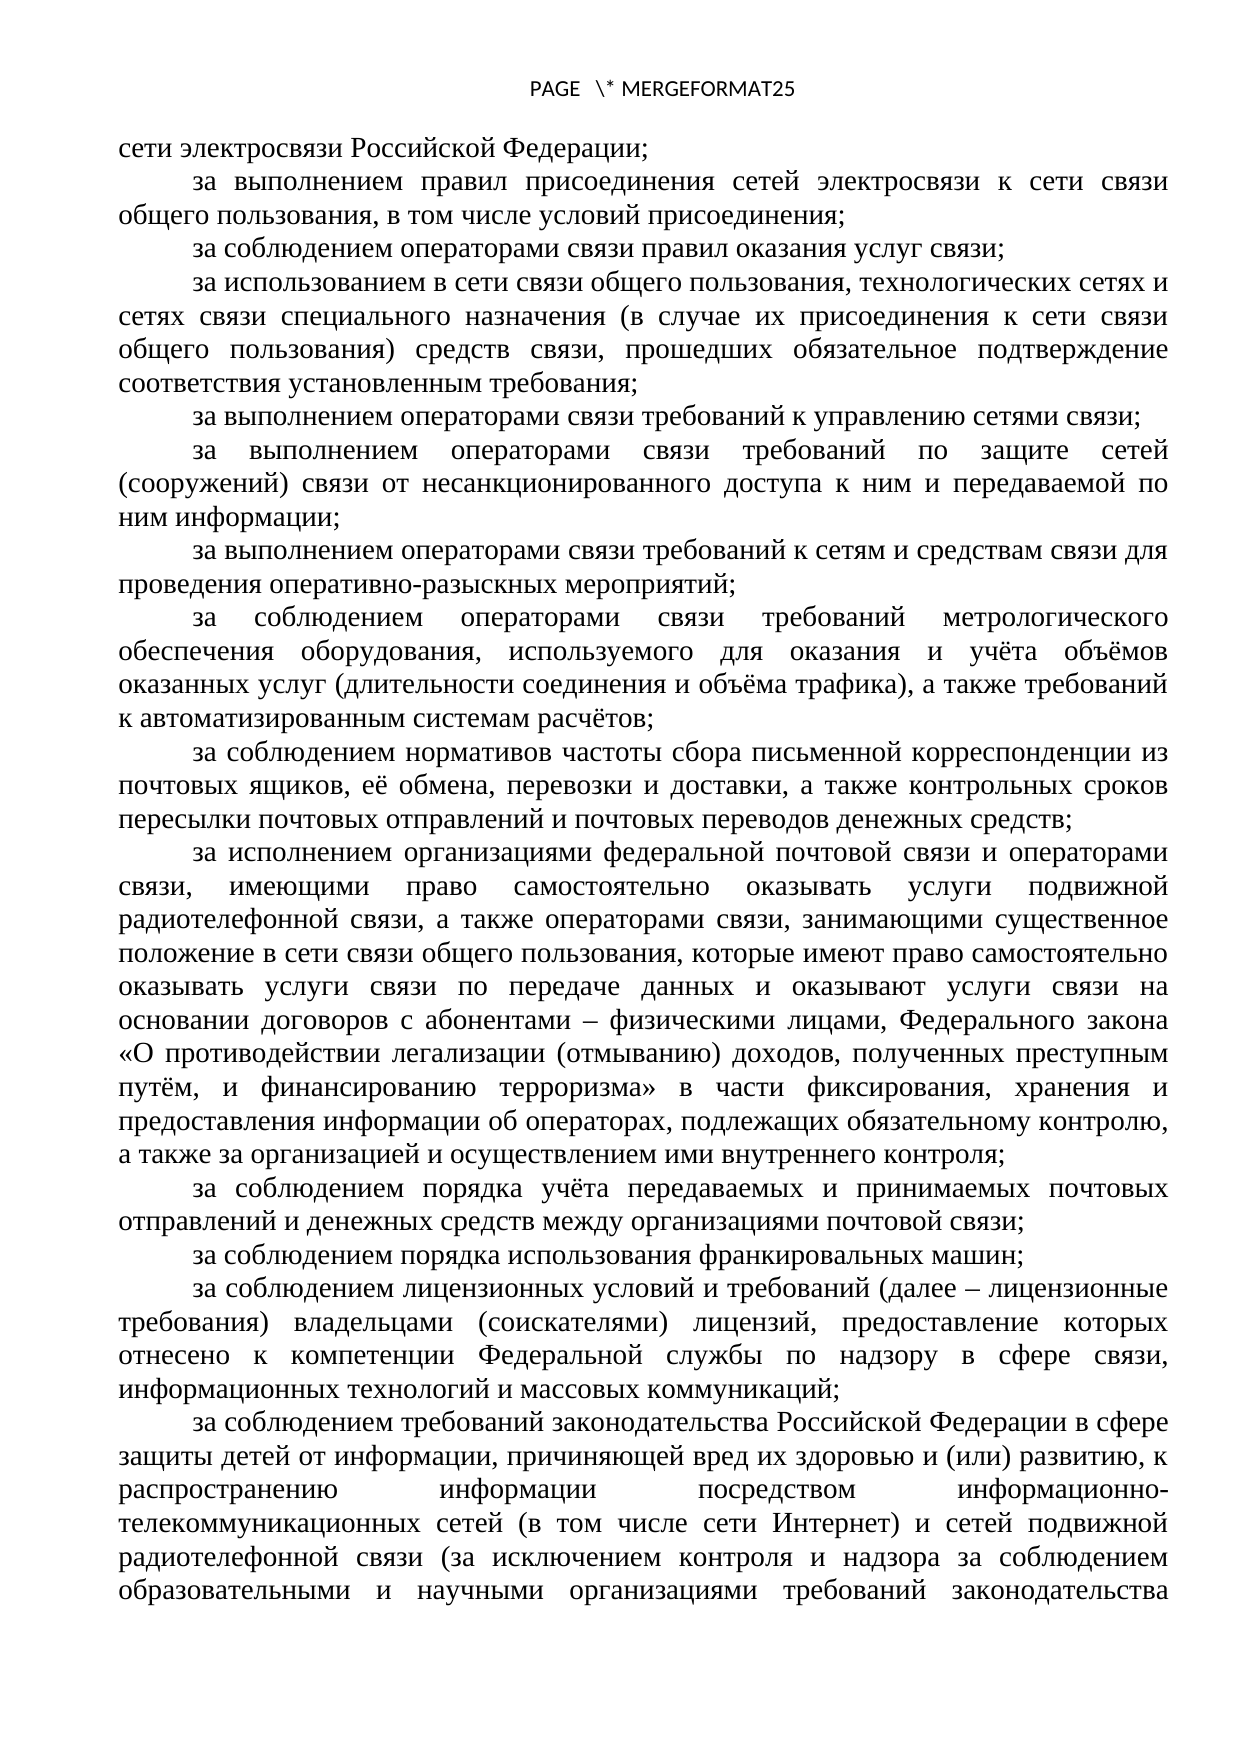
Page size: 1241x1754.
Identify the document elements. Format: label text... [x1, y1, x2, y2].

text за выполнением операторами связи требований к сетям и средствам связи для проведения оперативно-разыскных мероприятий; [118, 532, 1169, 599]
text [118, 1404, 1169, 1606]
text за выполнением операторами связи требований по защите сетей (сооружений) связи от несанкционированного доступа к ним и передаваемой по ним информации; [118, 432, 1169, 532]
text за соблюдением операторами связи правил оказания услуг связи; [118, 231, 1169, 264]
text за соблюдением лицензионных условий и требований (далее – лицензионные требования) владельцами (соискателями) лицензий, предоставление которых отнесено к компетенции Федеральной службы по надзору в сфере связи, информационных технологий и массовых коммуникаций; [118, 1270, 1169, 1404]
text за соблюдением порядка использования франкировальных машин; [118, 1237, 1169, 1270]
text за соблюдением порядка учёта передаваемых и принимаемых почтовых отправлений и денежных средств между организациями почтовой связи; [118, 1170, 1169, 1237]
text за соблюдением операторами связи требований метрологического обеспечения оборудования, используемого для оказания и учёта объёмов оказанных услуг (длительности соединения и объёма трафика), а также требований к автоматизированным системам расчётов; [118, 599, 1169, 734]
text за исполнением организациями федеральной почтовой связи и операторами связи, имеющими право самостоятельно оказывать услуги подвижной радиотелефонной связи, а также операторами связи, занимающими существенное положение в сети связи общего пользования, которые имеют право самостоятельно оказывать услуги связи по передаче данных и оказывают услуги связи на основании договоров с абонентами – физическими лицами, Федерального закона «О противодействии легализации (отмыванию) доходов, полученных преступным путём, и финансированию терроризма» в части фиксирования, хранения и предоставления информации об операторах, подлежащих обязательному контролю, а также за организацией и осуществлением ими внутреннего контроля; [118, 834, 1169, 1170]
text за выполнением операторами связи требований к управлению сетями связи; [118, 398, 1169, 432]
text за использованием в сети связи общего пользования, технологических сетях и сетях связи специального назначения (в случае их присоединения к сети связи общего пользования) средств связи, прошедших обязательное подтверждение соответствия установленным требования; [118, 264, 1169, 398]
text за выполнением правил присоединения сетей электросвязи к сети связи общего пользования, в том числе условий присоединения; [118, 163, 1169, 231]
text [118, 130, 1169, 163]
text за соблюдением нормативов частоты сбора письменной корреспонденции из почтовых ящиков, её обмена, перевозки и доставки, а также контрольных сроков пересылки почтовых отправлений и почтовых переводов денежных средств; [118, 734, 1169, 834]
